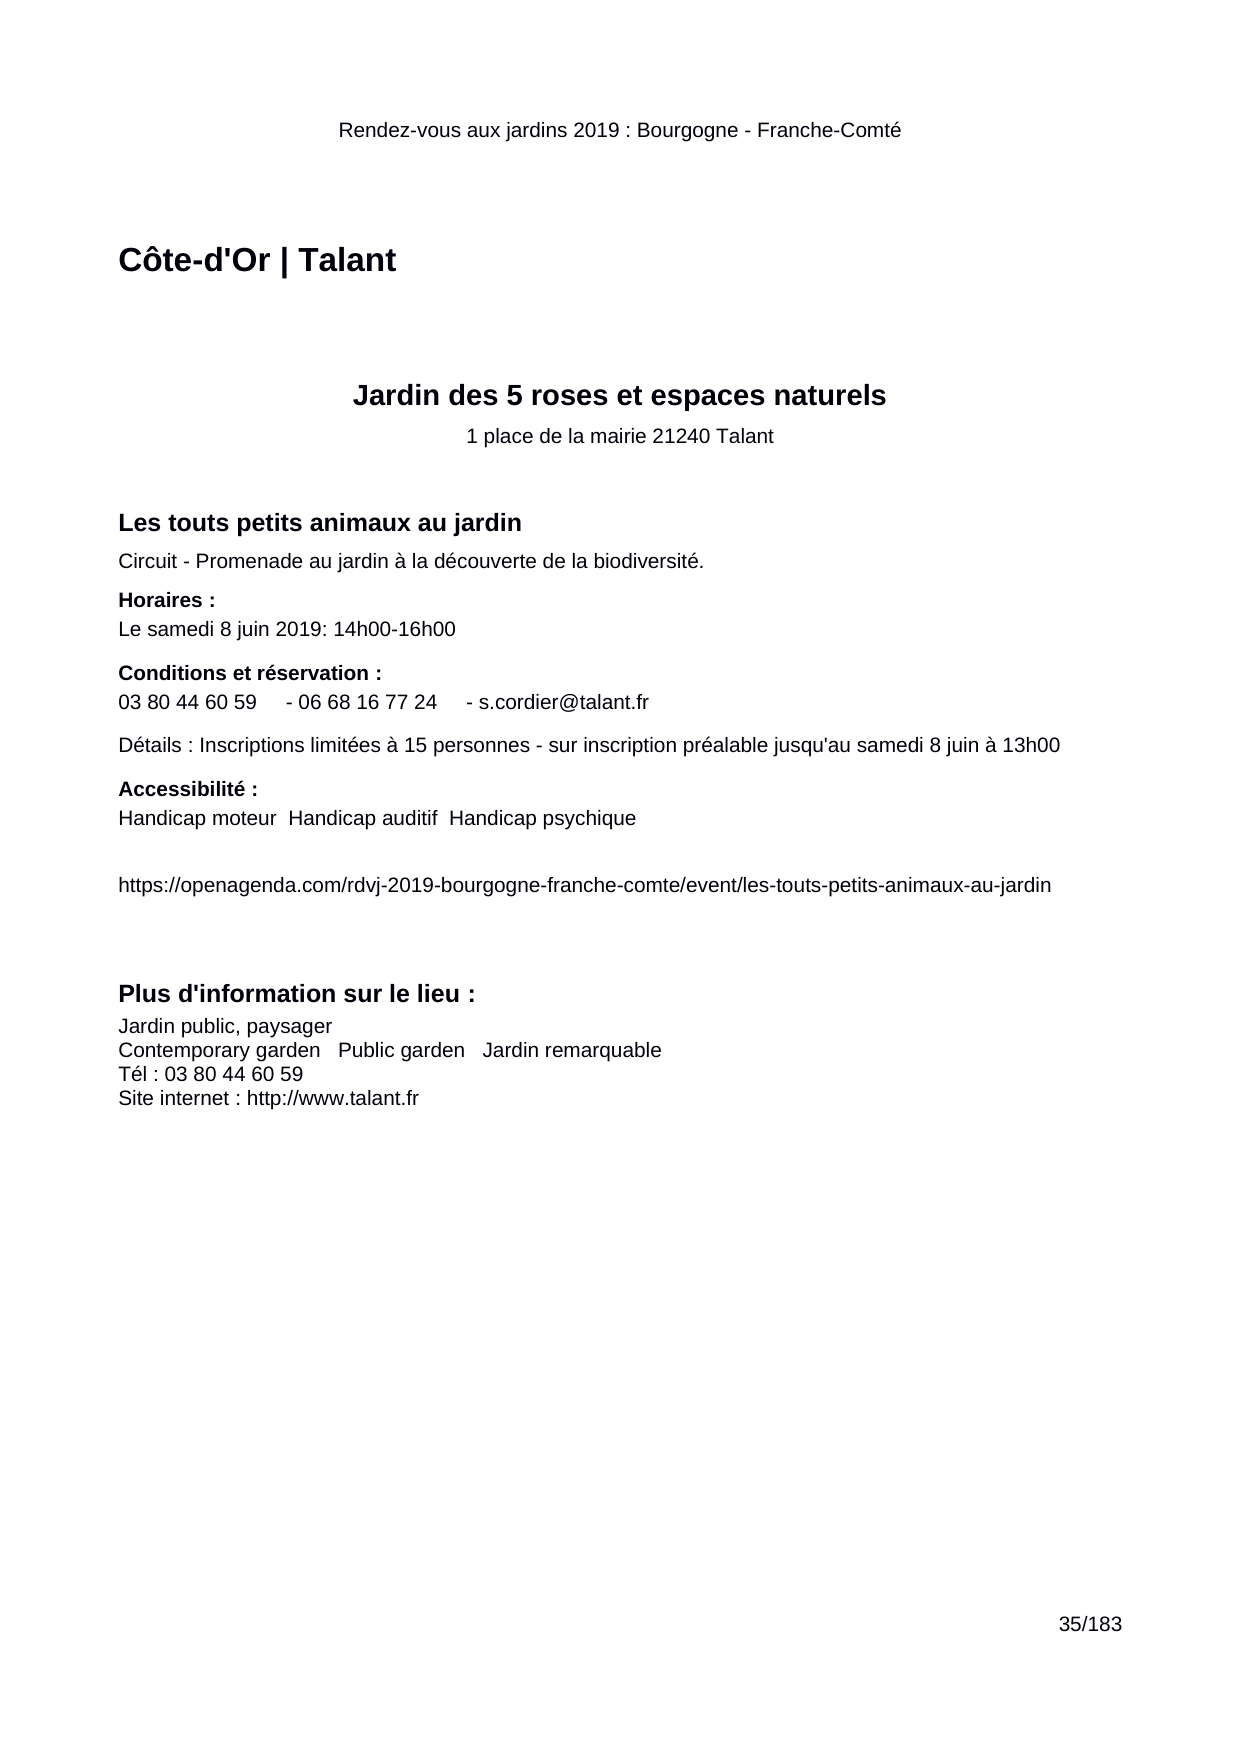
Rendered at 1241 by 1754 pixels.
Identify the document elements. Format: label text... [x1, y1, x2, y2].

text Le samedi 8 juin 2019: 14h00-16h00 [118, 617, 1122, 641]
title Horaires : [118, 588, 1122, 612]
text Tél : 03 80 44 60 59 [118, 1061, 1122, 1085]
text Détails : Inscriptions limitées à 15 personnes - sur inscription préalable jusqu'au samedi 8 juin à 13h00 [118, 733, 1122, 757]
text Site internet : http://www.talant.fr [118, 1085, 1122, 1109]
title Conditions et réservation : [118, 661, 1122, 685]
subtitle Les touts petits animaux au jardin [118, 508, 1122, 537]
text Contemporary garden Public garden Jardin remarquable [118, 1037, 1122, 1061]
text 03 80 44 60 59 - 06 68 16 77 24 - s.cordier@talant.fr [118, 689, 1122, 713]
title Plus d'information sur le lieu : [118, 979, 1122, 1008]
subtitle Jardin des 5 roses et espaces naturels [118, 378, 1122, 411]
text Jardin public, paysager [118, 1013, 1122, 1037]
text 1 place de la mairie 21240 Talant [118, 424, 1122, 448]
subtitle Côte-d'Or | Talant [118, 240, 1122, 279]
text Handicap moteur Handicap auditif Handicap psychique [118, 805, 1122, 829]
text https://openagenda.com/rdvj-2019-bourgogne-franche-comte/event/les-touts-petits-animaux-au-jardin [118, 873, 1122, 897]
text Circuit - Promenade au jardin à la découverte de la biodiversité. [118, 549, 1122, 573]
title Accessibilité : [118, 777, 1122, 801]
